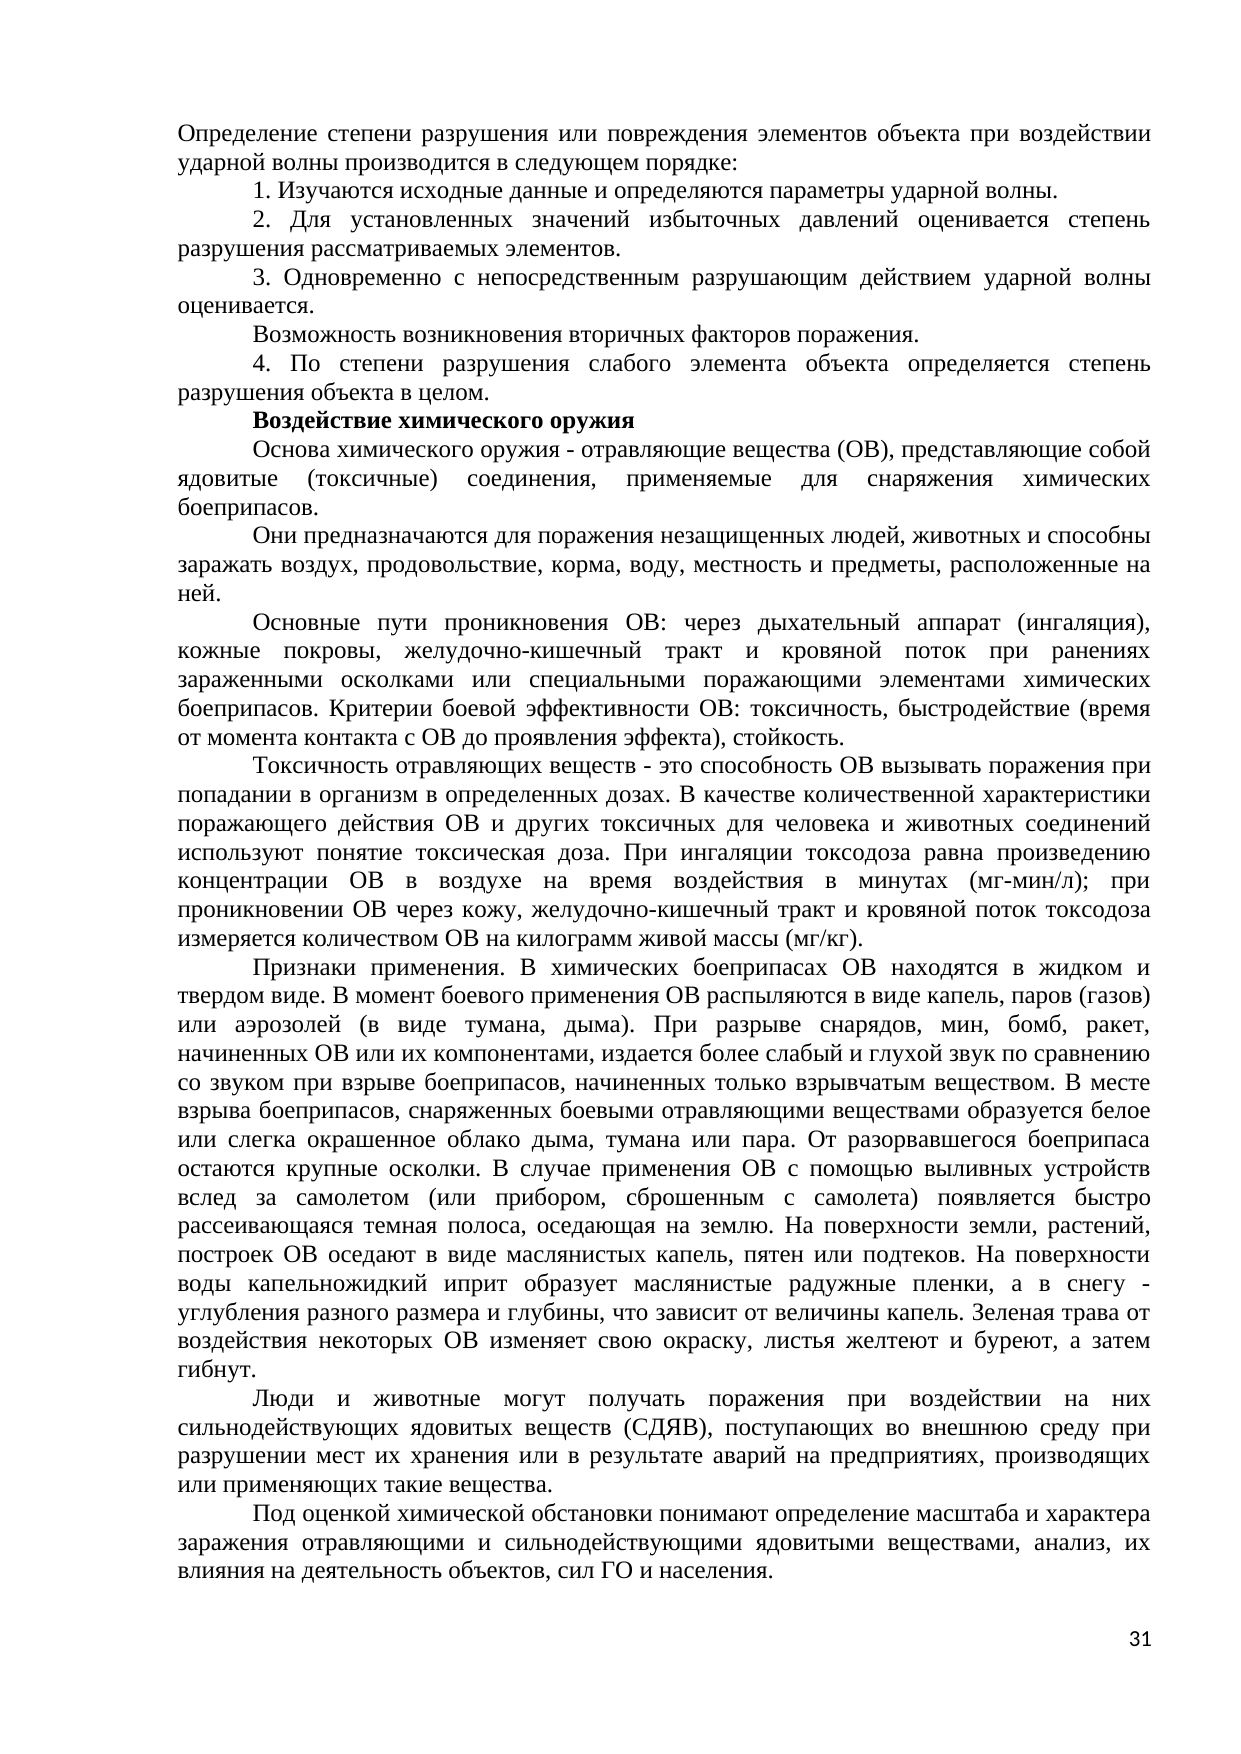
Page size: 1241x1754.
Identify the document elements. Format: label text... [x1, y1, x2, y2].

text 2. Для установленных значений избыточных давлений оценивается степень разрушения рассматриваемых элементов. [177, 204, 1152, 262]
text Основные пути проникновения ОВ: через дыхательный аппарат (ингаляция), кожные покровы, желудочно-кишечный тракт и кровяной поток при ранениях зараженными осколками или специальными поражающими элементами химических боеприпасов. Критерии боевой эффективности ОВ: токсичность, быстродействие (время от момента контакта с ОВ до проявления эффекта), стойкость. [177, 607, 1152, 751]
text Люди и животные могут получать поражения при воздействии на них сильнодействующих ядовитых веществ (СДЯВ), поступающих во внешнюю среду при разрушении мест их хранения или в результате аварий на предприятиях, производящих или применяющих такие вещества. [177, 1383, 1152, 1498]
text 4. По степени разрушения слабого элемента объекта определяется степень разрушения объекта в целом. [177, 348, 1152, 406]
text Признаки применения. В химических боеприпасах ОВ находятся в жидком и твердом виде. В момент боевого применения ОВ распыляются в виде капель, паров (газов) или аэрозолей (в виде тумана, дыма). При разрыве снарядов, мин, бомб, ракет, начиненных ОВ или их компонентами, издается более слабый и глухой звук по сравнению со звуком при взрыве боеприпасов, начиненных только взрывчатым веществом. В месте взрыва боеприпасов, снаряженных боевыми отравляющими веществами образуется белое или слегка окрашенное облако дыма, тумана или пара. От разорвавшегося боеприпаса остаются крупные осколки. В случае применения ОВ с помощью выливных устройств вслед за самолетом (или прибором, сброшенным с самолета) появляется быстро рассеивающаяся темная полоса, оседающая на землю. На поверхности земли, растений, построек ОВ оседают в виде маслянистых капель, пятен или подтеков. На поверхности воды капельножидкий иприт образует маслянистые радужные пленки, а в снегу - углубления разного размера и глубины, что зависит от величины капель. Зеленая трава от воздействия некоторых ОВ изменяет свою окраску, листья желтеют и буреют, а затем гибнут. [177, 952, 1152, 1383]
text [177, 118, 1152, 176]
text Токсичность отравляющих веществ - это способность ОВ вызывать поражения при попадании в организм в определенных дозах. В качестве количественной характеристики поражающего действия ОВ и других токсичных для человека и животных соединений используют понятие токсическая доза. При ингаляции токсодоза равна произведению концентрации ОВ в воздухе на время воздействия в минутах (мг-мин/л); при проникновении ОВ через кожу, желудочно-кишечный тракт и кровяной поток токсодоза измеряется количеством ОВ на килограмм живой массы (мг/кг). [177, 751, 1152, 952]
text Воздействие химического оружия [177, 406, 1152, 434]
text 3. Одновременно с непосредственным разрушающим действием ударной волны оценивается. [177, 262, 1152, 319]
text Возможность возникновения вторичных факторов поражения. [177, 319, 1152, 348]
text Под оценкой химической обстановки понимают определение масштаба и характера заражения отравляющими и сильнодействующими ядовитыми веществами, анализ, их влияния на деятельность объектов, сил ГО и населения. [177, 1498, 1152, 1584]
text Основа химического оружия - отравляющие вещества (ОВ), представляющие собой ядовитые (токсичные) соединения, применяемые для снаряжения химических боеприпасов. [177, 434, 1152, 521]
text 1. Изучаются исходные данные и определяются параметры ударной волны. [177, 176, 1152, 204]
text Они предназначаются для поражения незащищенных людей, животных и способны заражать воздух, продовольствие, корма, воду, местность и предметы, расположенные на ней. [177, 521, 1152, 607]
